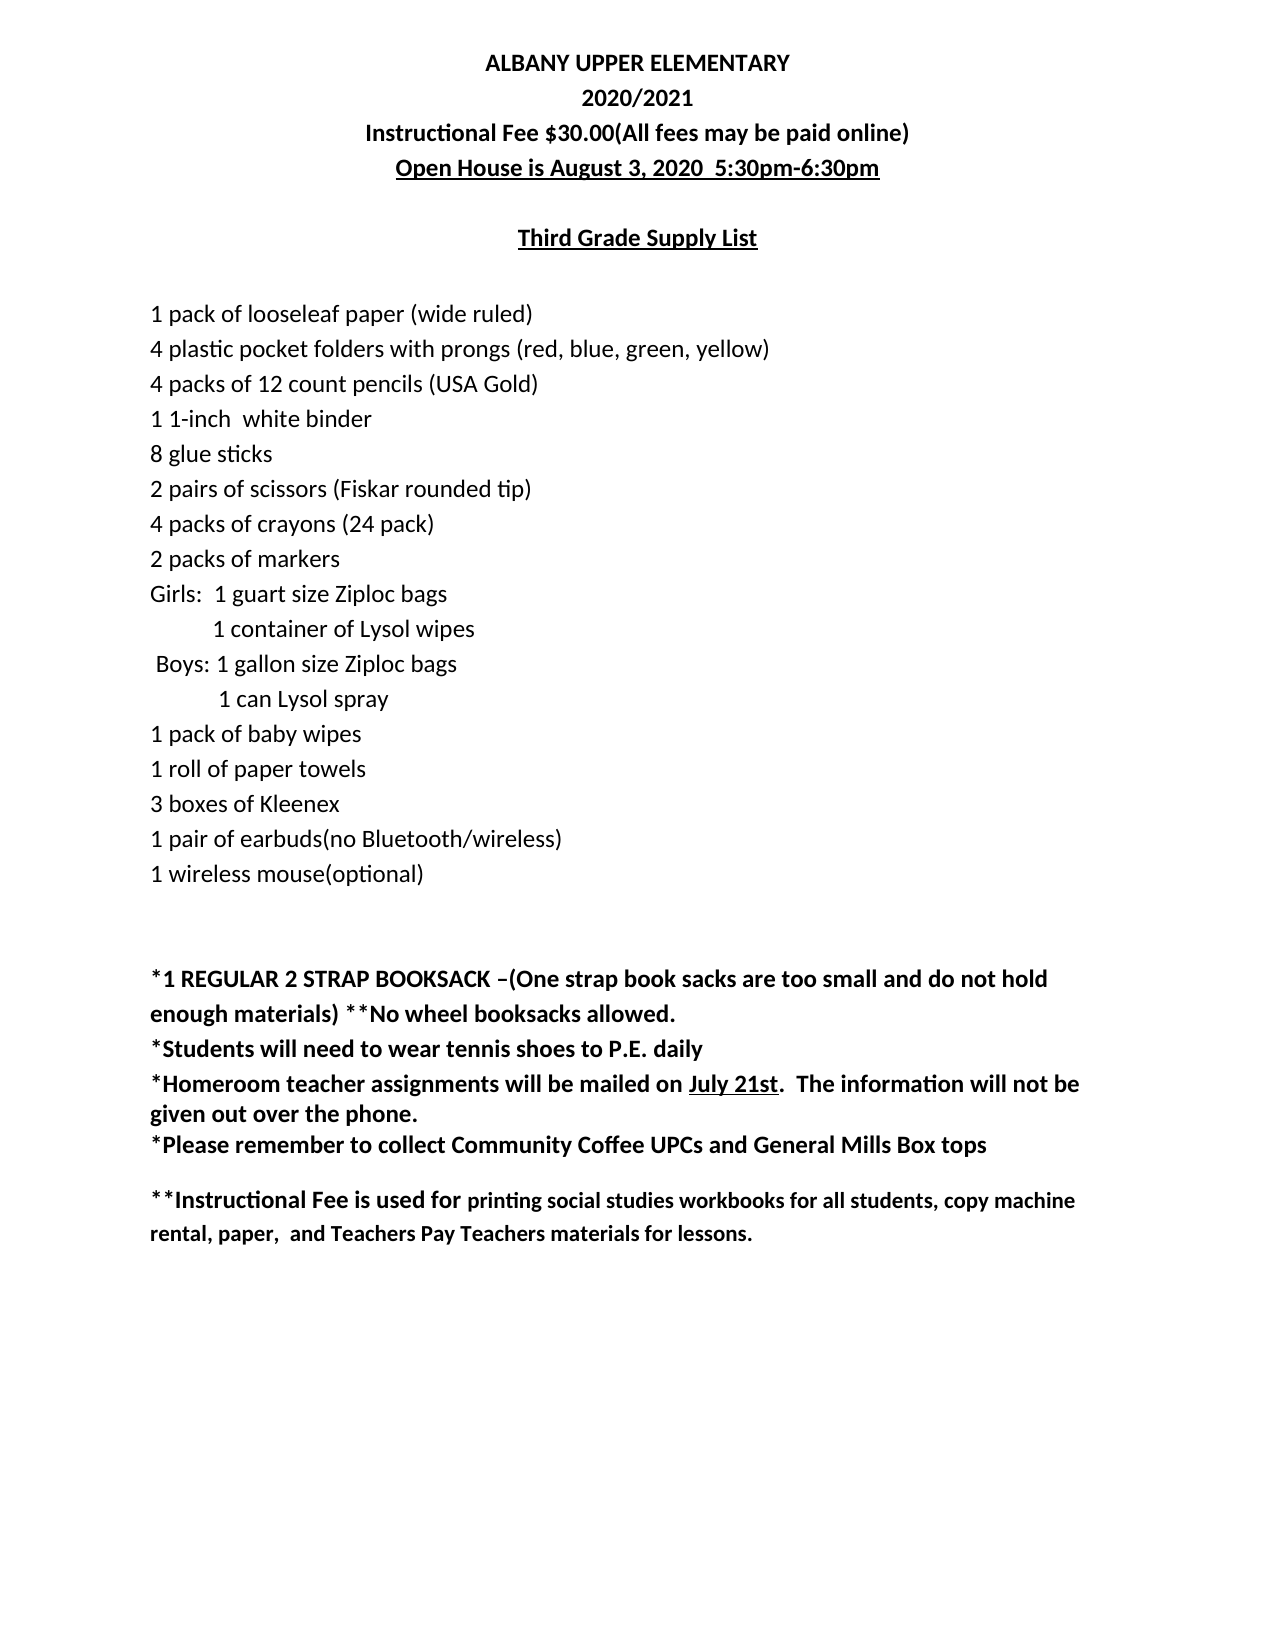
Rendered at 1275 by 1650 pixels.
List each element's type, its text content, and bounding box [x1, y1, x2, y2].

text Third Grade Supply List [150, 222, 1125, 252]
text 3 boxes of Kleenex [150, 788, 1125, 818]
text Open House is August 3, 2020 5:30pm-6:30pm [150, 152, 1125, 182]
text Instructional Fee $30.00(All fees may be paid online) [150, 117, 1125, 147]
text 4 packs of 12 count pencils (USA Gold) [150, 368, 1125, 398]
text *1 REGULAR 2 STRAP BOOKSACK –(One strap book sacks are too small and do not hold enough materials) **No wheel booksacks allowed. [150, 963, 1125, 1028]
text ALBANY UPPER ELEMENTARY [150, 47, 1125, 77]
text 1 can Lysol spray [150, 683, 1125, 713]
text 2 packs of markers [150, 543, 1125, 573]
text 1 pack of looseleaf paper (wide ruled) [150, 298, 1125, 328]
text 4 plastic pocket folders with prongs (red, blue, green, yellow) [150, 333, 1125, 363]
text 1 container of Lysol wipes [150, 613, 1125, 643]
text 1 pack of baby wipes [150, 718, 1125, 748]
text 1 roll of paper towels [150, 753, 1125, 783]
text 2020/2021 [150, 82, 1125, 112]
text Boys: 1 gallon size Ziploc bags [150, 648, 1125, 678]
text 1 1-inch white binder [150, 403, 1125, 433]
text *Homeroom teacher assignments will be mailed on July 21st. The information will not be given out over the phone. [150, 1068, 1125, 1129]
text 8 glue sticks [150, 438, 1125, 468]
text 2 pairs of scissors (Fiskar rounded tip) [150, 473, 1125, 503]
text 1 wireless mouse(optional) [150, 858, 1125, 888]
text Girls: 1 guart size Ziploc bags [150, 578, 1125, 608]
text 4 packs of crayons (24 pack) [150, 508, 1125, 538]
text *Please remember to collect Community Coffee UPCs and General Mills Box tops [150, 1129, 1125, 1159]
text 1 pair of earbuds(no Bluetooth/wireless) [150, 823, 1125, 853]
text **Instructional Fee is used for printing social studies workbooks for all students, copy machine rental, paper, and Teachers Pay Teachers materials for lessons. [150, 1185, 1125, 1247]
text *Students will need to wear tennis shoes to P.E. daily [150, 1033, 1125, 1063]
